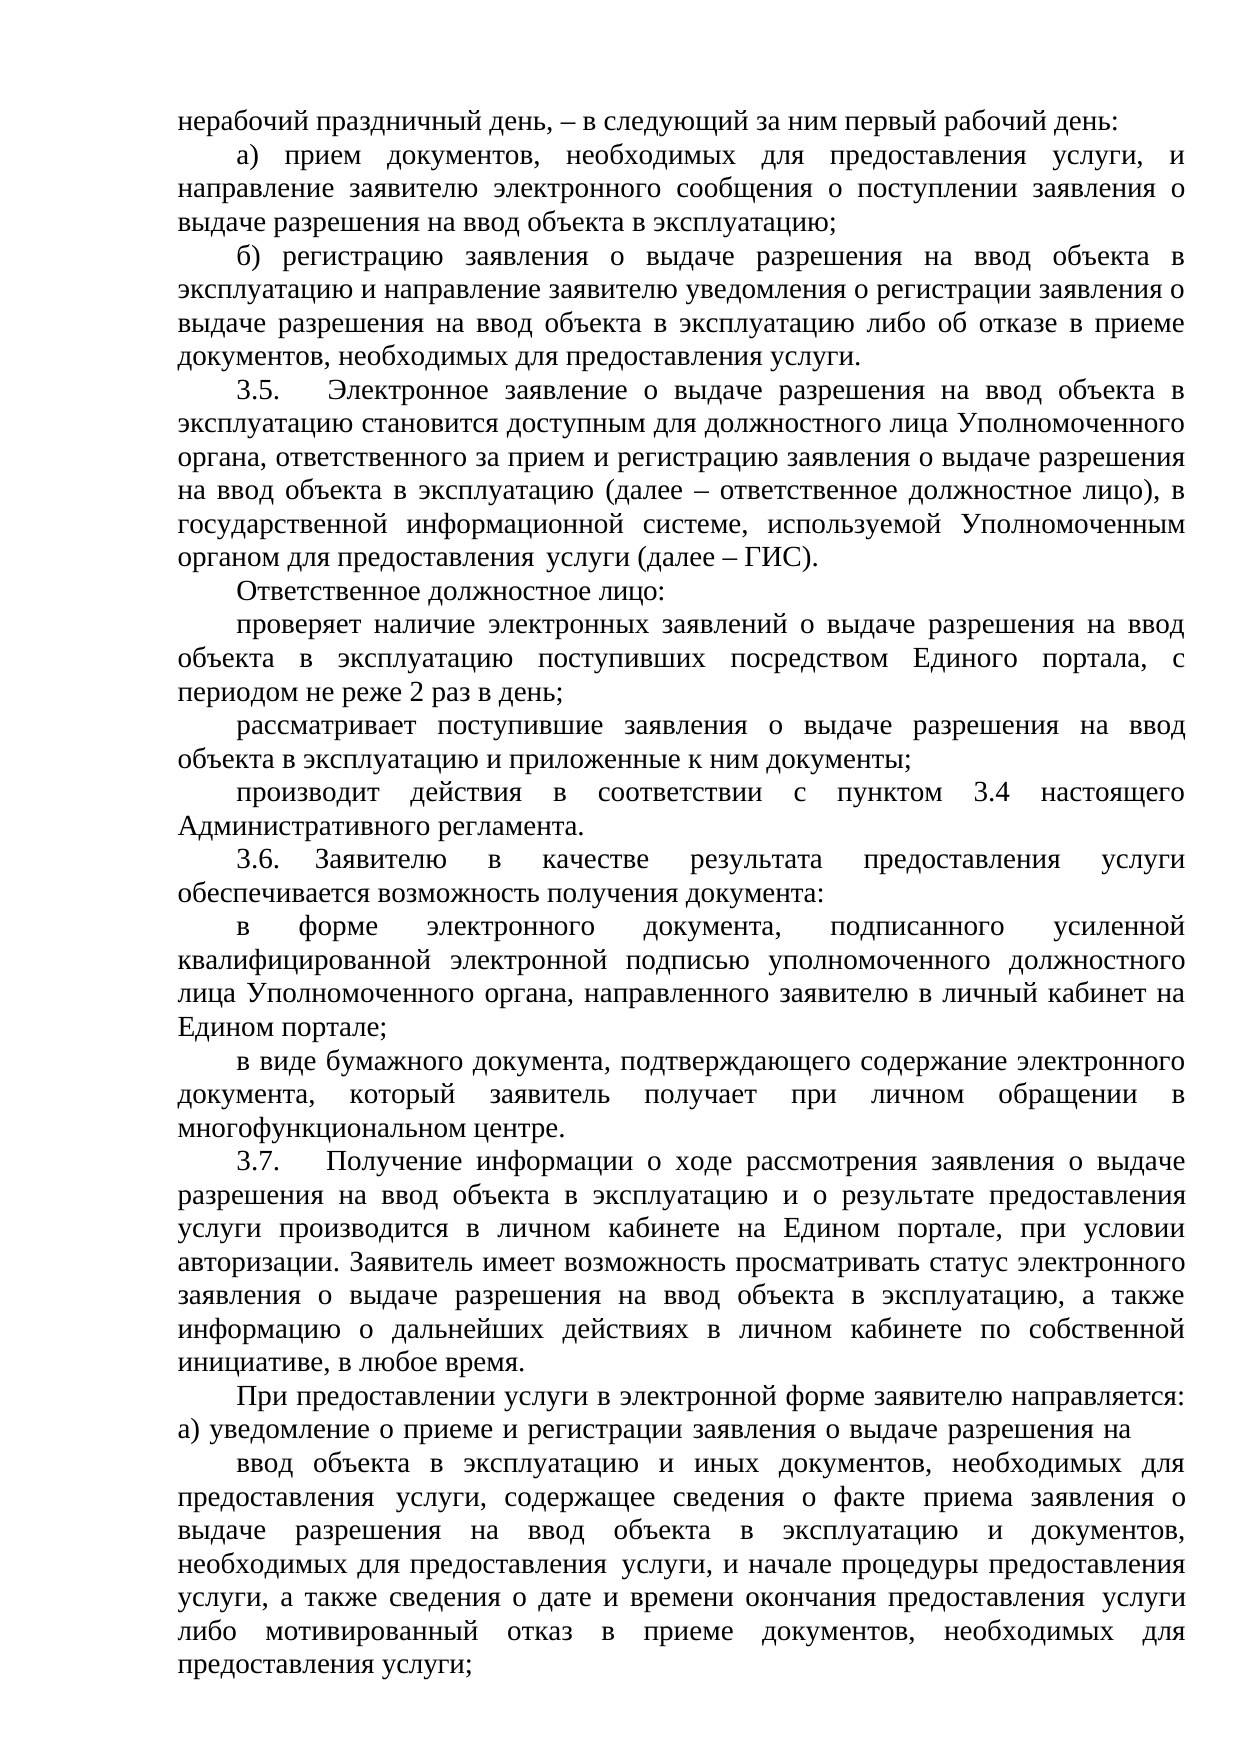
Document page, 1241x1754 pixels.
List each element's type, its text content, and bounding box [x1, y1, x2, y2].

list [177, 103, 1186, 137]
text а) прием документов, необходимых для предоставления услуги, и направление заявителю электронного сообщения о поступлении заявления о выдаче разрешения на ввод объекта в эксплуатацию; [177, 137, 1186, 238]
list Электронное заявление о выдаче разрешения на ввод объекта в эксплуатацию становится доступным для должностного лица Уполномоченного органа, ответственного за прием и регистрацию заявления о выдаче разрешения на ввод объекта в эксплуатацию (далее – ответственное должностное лицо), в государственной информационной системе, используемой Уполномоченным органом для предоставления услуги (далее – ГИС). [177, 372, 1186, 573]
text в виде бумажного документа, подтверждающего содержание электронного документа, который заявитель получает при личном обращении в многофункциональном центре. [177, 1043, 1186, 1143]
text При предоставлении услуги в электронной форме заявителю направляется: а) уведомление о приеме и регистрации заявления о выдаче разрешения на [177, 1378, 1186, 1445]
text Ответственное должностное лицо: [177, 573, 1186, 607]
text проверяет наличие электронных заявлений о выдаче разрешения на ввод объекта в эксплуатацию поступивших посредством Единого портала, с периодом не реже 2 раз в день; [177, 607, 1186, 707]
list Получение информации о ходе рассмотрения заявления о выдаче разрешения на ввод объекта в эксплуатацию и о результате предоставления услуги производится в личном кабинете на Едином портале, при условии авторизации. Заявитель имеет возможность просматривать статус электронного заявления о выдаче разрешения на ввод объекта в эксплуатацию, а также информацию о дальнейших действиях в личном кабинете по собственной инициативе, в любое время. [177, 1143, 1186, 1378]
text рассматривает поступившие заявления о выдаче разрешения на ввод объекта в эксплуатацию и приложенные к ним документы; [177, 707, 1186, 774]
text производит действия в соответствии с пунктом 3.4 настоящего Административного регламента. [177, 774, 1186, 841]
text б) регистрацию заявления о выдаче разрешения на ввод объекта в эксплуатацию и направление заявителю уведомления о регистрации заявления о выдаче разрешения на ввод объекта в эксплуатацию либо об отказе в приеме документов, необходимых для предоставления услуги. [177, 238, 1186, 372]
text в форме электронного документа, подписанного усиленной квалифицированной электронной подписью уполномоченного должностного лица Уполномоченного органа, направленного заявителю в личный кабинет на Едином портале; [177, 908, 1186, 1043]
list Заявителю в качестве результата предоставления услуги обеспечивается возможность получения документа: [177, 841, 1186, 908]
text ввод объекта в эксплуатацию и иных документов, необходимых для предоставления услуги, содержащее сведения о факте приема заявления о выдаче разрешения на ввод объекта в эксплуатацию и документов, необходимых для предоставления услуги, и начале процедуры предоставления услуги, а также сведения о дате и времени окончания предоставления услуги либо мотивированный отказ в приеме документов, необходимых для предоставления услуги; [177, 1445, 1186, 1680]
